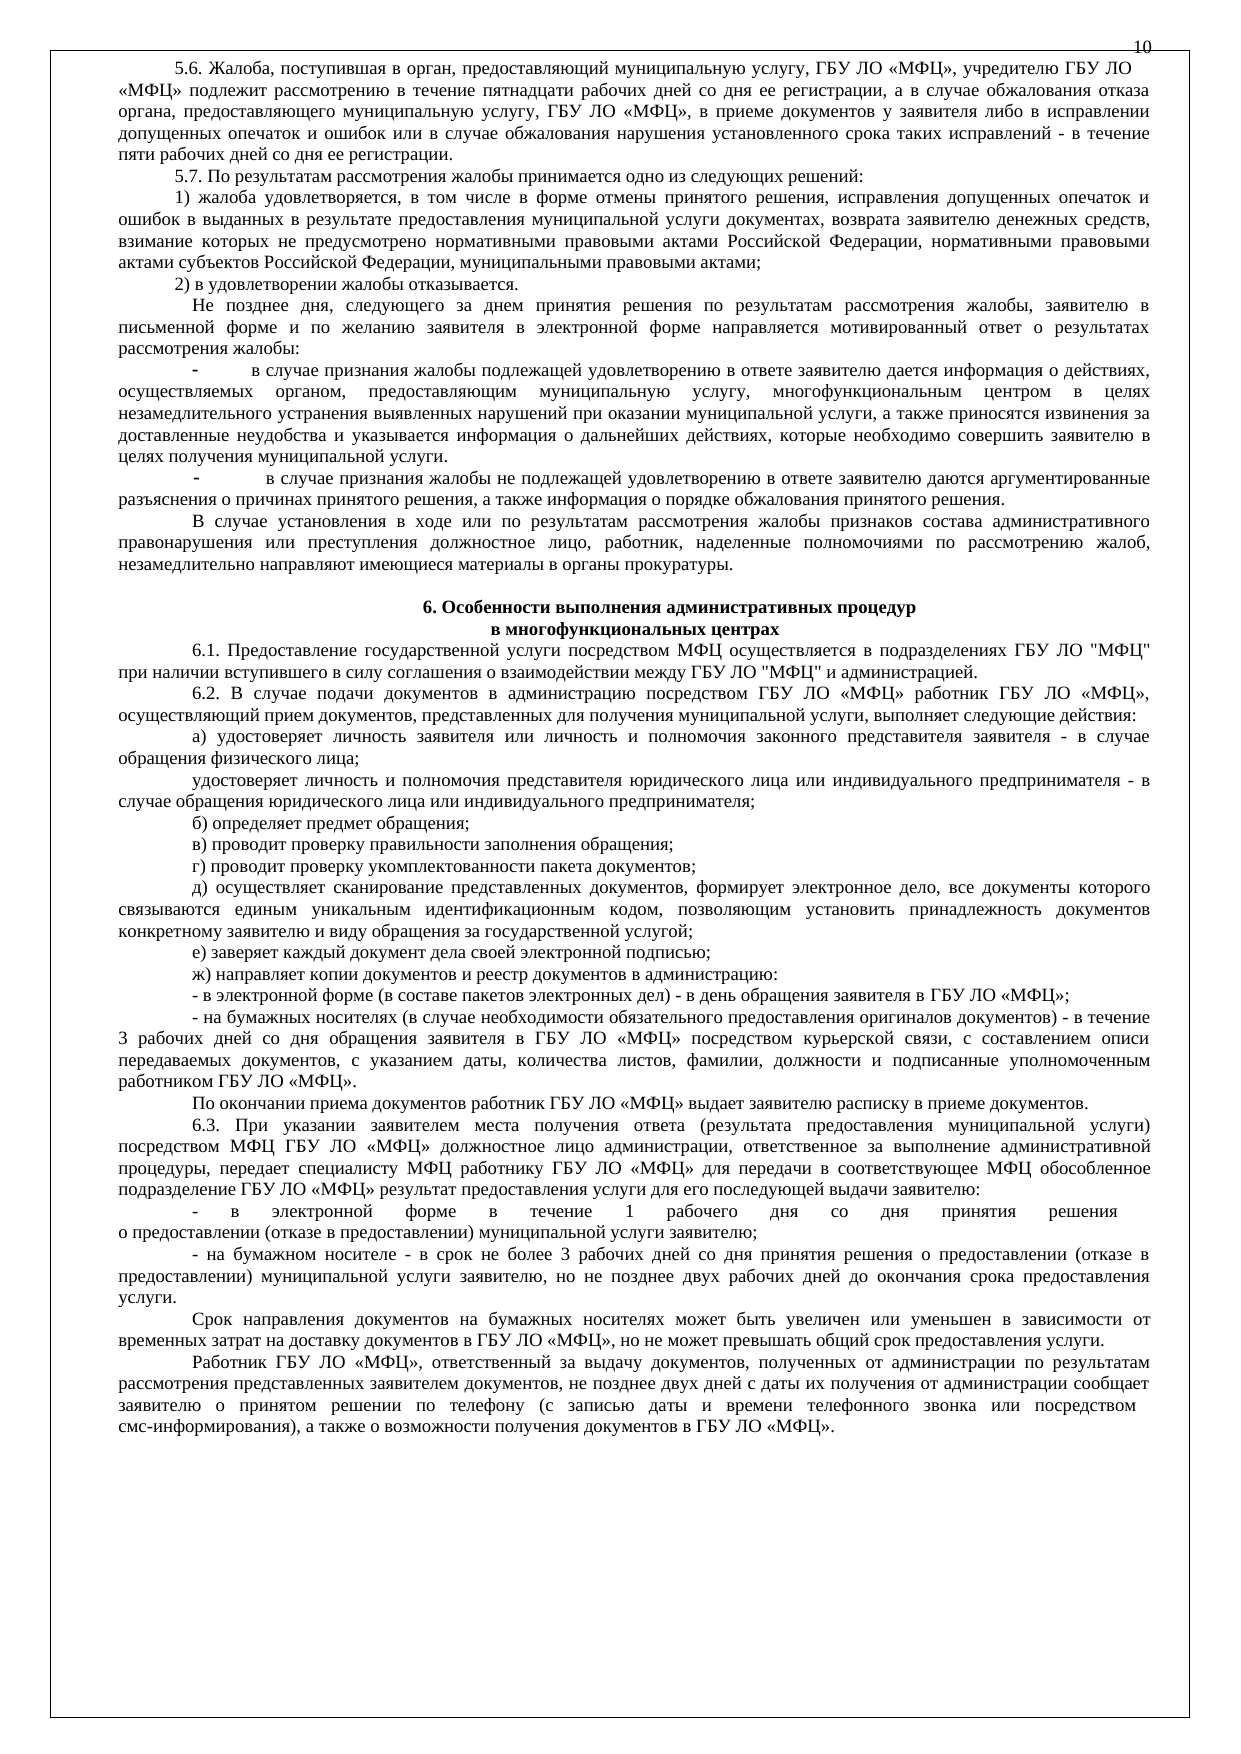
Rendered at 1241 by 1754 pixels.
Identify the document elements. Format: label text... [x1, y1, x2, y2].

text - в электронной форме в течение 1 рабочего дня со дня принятия решения о предоставлении (отказе в предоставлении) муниципальной услуги заявителю; [118, 1200, 1152, 1243]
text - в электронной форме (в составе пакетов электронных дел) - в день обращения заявителя в ГБУ ЛО «МФЦ»; [118, 984, 1152, 1006]
text г) проводит проверку укомплектованности пакета документов; [118, 855, 1152, 876]
text е) заверяет каждый документ дела своей электронной подписью; [118, 941, 1152, 963]
text По окончании приема документов работник ГБУ ЛО «МФЦ» выдает заявителю расписку в приеме документов. [118, 1092, 1152, 1113]
text ж) направляет копии документов и реестр документов в администрацию: [118, 963, 1152, 984]
text удостоверяет личность и полномочия представителя юридического лица или индивидуального предпринимателя - в случае обращения юридического лица или индивидуального предпринимателя; [118, 768, 1152, 812]
text Срок направления документов на бумажных носителях может быть увеличен или уменьшен в зависимости от временных затрат на доставку документов в ГБУ ЛО «МФЦ», но не может превышать общий срок предоставления услуги. [118, 1308, 1152, 1351]
text б) определяет предмет обращения; [118, 812, 1152, 833]
text 6. Особенности выполнения административных процедур в многофункциональных центрах [118, 596, 1152, 639]
text Не позднее дня, следующего за днем принятия решения по результатам рассмотрения жалобы, заявителю в письменной форме и по желанию заявителя в электронной форме направляется мотивированный ответ о результатах рассмотрения жалобы: [118, 294, 1152, 359]
text 2) в удовлетворении жалобы отказывается. [118, 273, 1152, 294]
text - на бумажном носителе - в срок не более 3 рабочих дней со дня принятия решения о предоставлении (отказе в предоставлении) муниципальной услуги заявителю, но не позднее двух рабочих дней до окончания срока предоставления услуги. [118, 1243, 1152, 1308]
list в случае признания жалобы не подлежащей удовлетворению в ответе заявителю даются аргументированные разъяснения о причинах принятого решения, а также информация о порядке обжалования принятого решения. [118, 467, 1152, 510]
text 5.6. Жалоба, поступившая в орган, предоставляющий муниципальную услугу, ГБУ ЛО «МФЦ», учредителю ГБУ ЛО «МФЦ» подлежит рассмотрению в течение пятнадцати рабочих дней со дня ее регистрации, а в случае обжалования отказа органа, предоставляющего муниципальную услугу, ГБУ ЛО «МФЦ», в приеме документов у заявителя либо в исправлении допущенных опечаток и ошибок или в случае обжалования нарушения установленного срока таких исправлений - в течение пяти рабочих дней со дня ее регистрации. [118, 57, 1152, 165]
text 6.1. Предоставление государственной услуги посредством МФЦ осуществляется в подразделениях ГБУ ЛО "МФЦ" при наличии вступившего в силу соглашения о взаимодействии между ГБУ ЛО "МФЦ" и администрацией. [118, 639, 1152, 682]
text Работник ГБУ ЛО «МФЦ», ответственный за выдачу документов, полученных от администрации по результатам рассмотрения представленных заявителем документов, не позднее двух дней с даты их получения от администрации сообщает заявителю о принятом решении по телефону (с записью даты и времени телефонного звонка или посредством смс-информирования), а также о возможности получения документов в ГБУ ЛО «МФЦ». [118, 1351, 1152, 1437]
text 6.3. При указании заявителем места получения ответа (результата предоставления муниципальной услуги) посредством МФЦ ГБУ ЛО «МФЦ» должностное лицо администрации, ответственное за выполнение административной процедуры, передает специалисту МФЦ работнику ГБУ ЛО «МФЦ» для передачи в соответствующее МФЦ обособленное подразделение ГБУ ЛО «МФЦ» результат предоставления услуги для его последующей выдачи заявителю: [118, 1113, 1152, 1200]
text в) проводит проверку правильности заполнения обращения; [118, 833, 1152, 855]
list в случае признания жалобы подлежащей удовлетворению в ответе заявителю дается информация о действиях, осуществляемых органом, предоставляющим муниципальную услугу, многофункциональным центром в целях незамедлительного устранения выявленных нарушений при оказании муниципальной услуги, а также приносятся извинения за доставленные неудобства и указывается информация о дальнейших действиях, которые необходимо совершить заявителю в целях получения муниципальной услуги. [118, 359, 1152, 467]
text - на бумажных носителях (в случае необходимости обязательного предоставления оригиналов документов) - в течение 3 рабочих дней со дня обращения заявителя в ГБУ ЛО «МФЦ» посредством курьерской связи, с составлением описи передаваемых документов, с указанием даты, количества листов, фамилии, должности и подписанные уполномоченным работником ГБУ ЛО «МФЦ». [118, 1006, 1152, 1092]
text 1) жалоба удовлетворяется, в том числе в форме отмены принятого решения, исправления допущенных опечаток и ошибок в выданных в результате предоставления муниципальной услуги документах, возврата заявителю денежных средств, взимание которых не предусмотрено нормативными правовыми актами Российской Федерации, нормативными правовыми актами субъектов Российской Федерации, муниципальными правовыми актами; [118, 186, 1152, 273]
text а) удостоверяет личность заявителя или личность и полномочия законного представителя заявителя - в случае обращения физического лица; [118, 725, 1152, 768]
text 6.2. В случае подачи документов в администрацию посредством ГБУ ЛО «МФЦ» работник ГБУ ЛО «МФЦ», осуществляющий прием документов, представленных для получения муниципальной услуги, выполняет следующие действия: [118, 682, 1152, 725]
text В случае установления в ходе или по результатам рассмотрения жалобы признаков состава административного правонарушения или преступления должностное лицо, работник, наделенные полномочиями по рассмотрению жалоб, незамедлительно направляют имеющиеся материалы в органы прокуратуры. [118, 510, 1152, 574]
text д) осуществляет сканирование представленных документов, формирует электронное дело, все документы которого связываются единым уникальным идентификационным кодом, позволяющим установить принадлежность документов конкретному заявителю и виду обращения за государственной услугой; [118, 876, 1152, 941]
text 5.7. По результатам рассмотрения жалобы принимается одно из следующих решений: [118, 165, 1152, 186]
